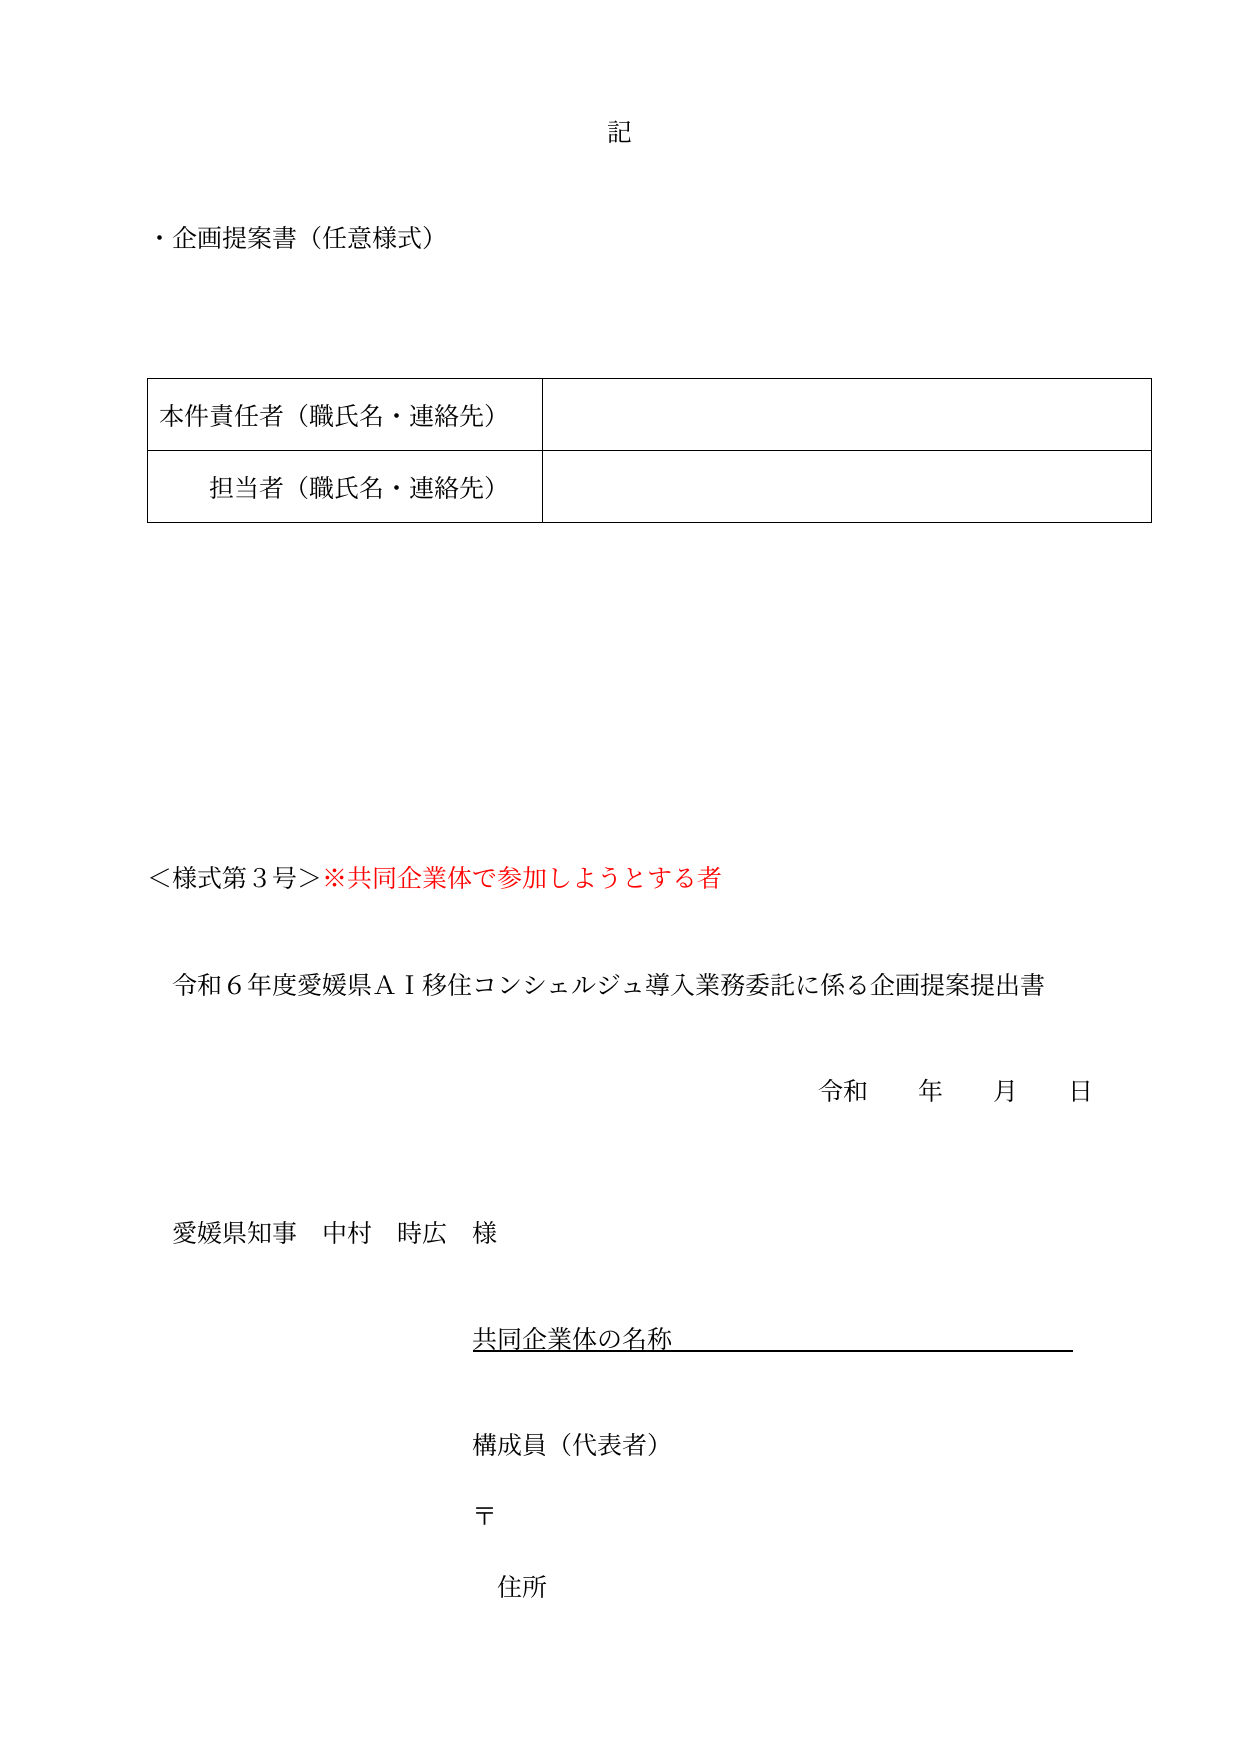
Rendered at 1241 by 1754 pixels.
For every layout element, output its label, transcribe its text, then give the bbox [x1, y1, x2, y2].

table_header [543, 379, 1151, 450]
text ・企画提案書（任意様式） [148, 201, 1092, 272]
text 構成員（代表者） [148, 1408, 967, 1479]
text 〒 [148, 1479, 967, 1550]
table_cell [543, 451, 1151, 522]
table_cell 担当者（職氏名・連絡先） [148, 451, 542, 522]
text 記 [148, 95, 1092, 166]
text ＜様式第３号＞※共同企業体で参加しようとする者 [148, 842, 1092, 913]
text 住所 [148, 1550, 967, 1621]
text 愛媛県知事 中村 時広 様 [148, 1196, 967, 1267]
text 令和６年度愛媛県ＡＩ移住コンシェルジュ導入業務委託に係る企画提案提出書 [148, 948, 1093, 1019]
text 共同企業体の名称 [148, 1302, 1093, 1373]
text 令和 年 月 日 [148, 1054, 1093, 1125]
table_header 本件責任者（職氏名・連絡先） [148, 379, 542, 450]
